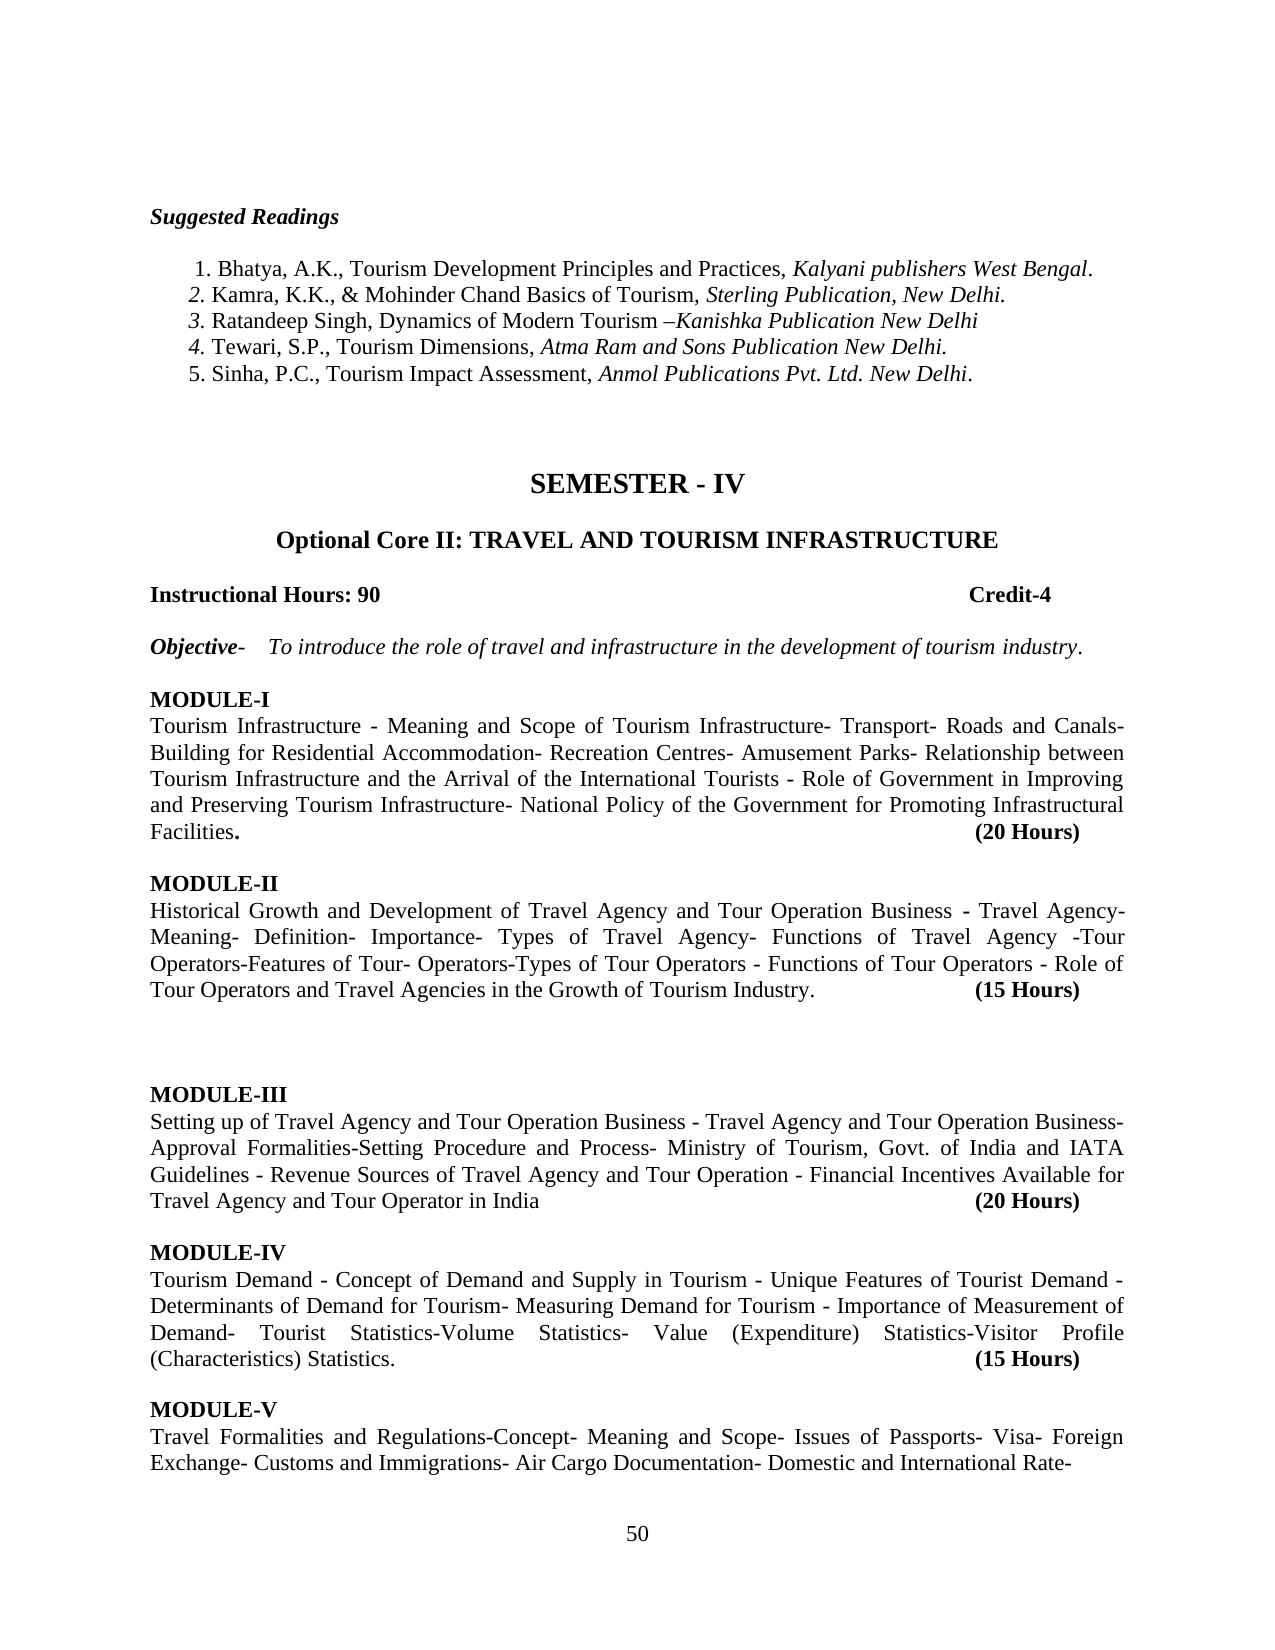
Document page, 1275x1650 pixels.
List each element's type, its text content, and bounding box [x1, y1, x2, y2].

text Travel Formalities and Regulations-Concept- Meaning and Scope- Issues of Passports- Visa- Foreign Exchange- Customs and Immigrations- Air Cargo Documentation- Domestic and International Rate- [150, 1423, 1126, 1475]
text Tourism Infrastructure - Meaning and Scope of Tourism Infrastructure- Transport- Roads and Canals- Building for Residential Accommodation- Recreation Centres- Amusement Parks- Relationship between Tourism Infrastructure and the Arrival of the International Tourists - Role of Government in Improving and Preserving Tourism Infrastructure- National Policy of the Government for Promoting Infrastructural Facilities. (20 Hours) [150, 712, 1126, 844]
subtitle MODULE-IV [150, 1240, 1148, 1266]
list Ratandeep Singh, Dynamics of Modern Tourism –Kanishka Publication New Delhi [188, 307, 1148, 334]
list Kamra, K.K., & Mohinder Chand Basics of Tourism, Sterling Publication, New Delhi. [188, 281, 1148, 307]
list Tewari, S.P., Tourism Dimensions, Atma Ram and Sons Publication New Delhi. [188, 334, 1148, 360]
subtitle MODULE-II [150, 871, 1148, 897]
subtitle MODULE-III [150, 1082, 1148, 1108]
text Historical Growth and Development of Travel Agency and Tour Operation Business - Travel Agency- Meaning- Definition- Importance- Types of Travel Agency- Functions of Travel Agency -Tour Operators-Features of Tour- Operators-Types of Tour Operators - Functions of Tour Operators - Role of Tour Operators and Travel Agencies in the Growth of Tourism Industry. (15 Hours) [150, 897, 1126, 1002]
list Bhatya, A.K., Tourism Development Principles and Practices, Kalyani publishers West Bengal. [194, 255, 1148, 281]
subtitle Optional Core II: TRAVEL AND TOURISM INFRASTRUCTURE [181, 526, 1094, 554]
subtitle MODULE-I [150, 686, 1148, 712]
text Setting up of Travel Agency and Tour Operation Business - Travel Agency and Tour Operation Business- Approval Formalities-Setting Procedure and Process- Ministry of Tourism, Govt. of India and IATA Guidelines - Revenue Sources of Travel Agency and Tour Operation - Financial Incentives Available for Travel Agency and Tour Operator in India (20 Hours) [150, 1108, 1126, 1213]
subtitle Suggested Readings [150, 203, 1148, 229]
text Objective- To introduce the role of travel and infrastructure in the development of tourism industry. [150, 633, 1148, 660]
subtitle Instructional Hours: 90 Credit-4 [150, 581, 1148, 607]
list Sinha, P.C., Tourism Impact Assessment, Anmol Publications Pvt. Ltd. New Delhi. [188, 360, 1148, 386]
subtitle SEMESTER - IV [181, 466, 1094, 499]
subtitle MODULE-V [150, 1397, 1148, 1423]
text Tourism Demand - Concept of Demand and Supply in Tourism - Unique Features of Tourist Demand - Determinants of Demand for Tourism- Measuring Demand for Tourism - Importance of Measurement of Demand- Tourist Statistics-Volume Statistics- Value (Expenditure) Statistics-Visitor Profile (Characteristics) Statistics. (15 Hours) [150, 1266, 1126, 1371]
